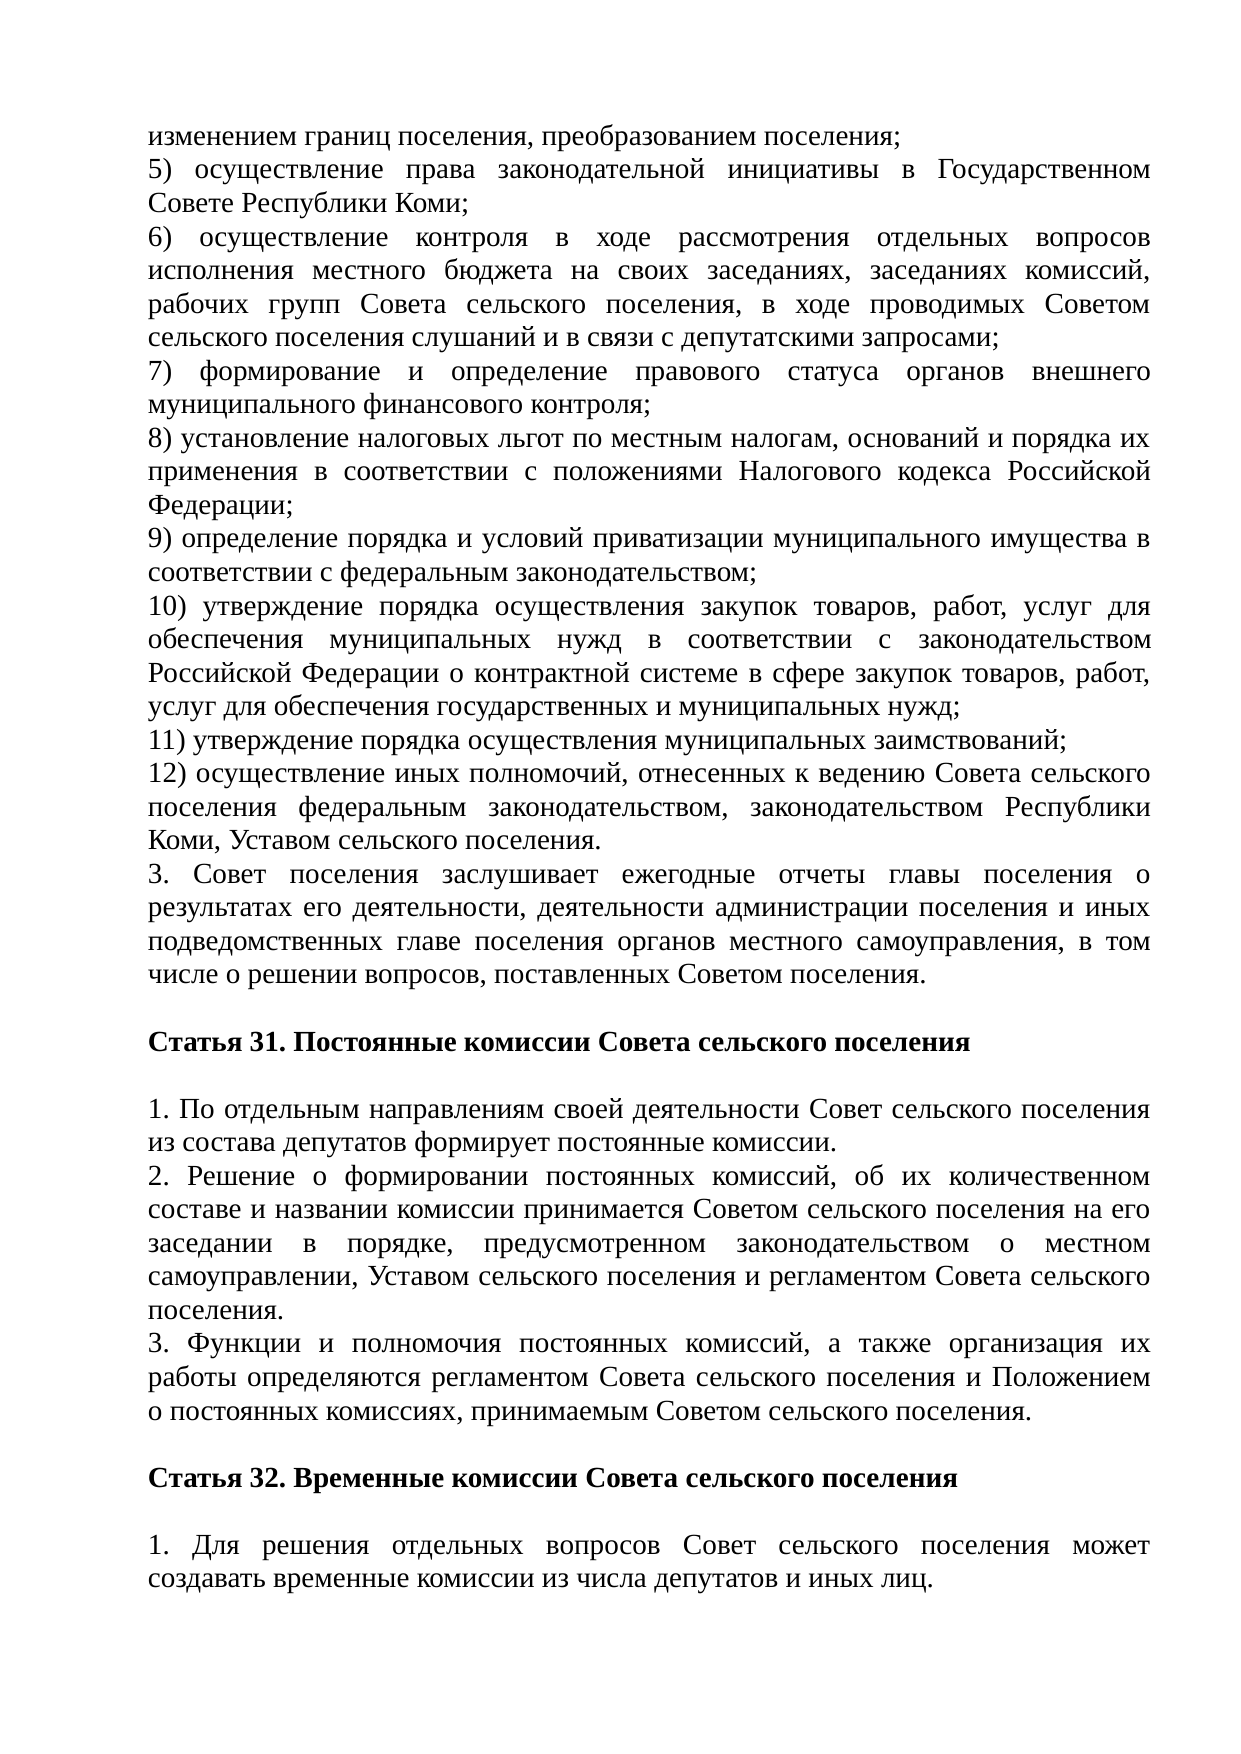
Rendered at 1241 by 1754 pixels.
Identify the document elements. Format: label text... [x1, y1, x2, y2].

text 9) определение порядка и условий приватизации муниципального имущества в соответствии с федеральным законодательством; [148, 521, 1152, 588]
text 3. Совет поселения заслушивает ежегодные отчеты главы поселения о результатах его деятельности, деятельности администрации поселения и иных подведомственных главе поселения органов местного самоуправления, в том числе о решении вопросов, поставленных Советом поселения. [148, 856, 1152, 990]
text Статья 32. Временные комиссии Совета сельского поселения [148, 1460, 1152, 1493]
text 5) осуществление права законодательной инициативы в Государственном Совете Республики Коми; [148, 152, 1152, 219]
text 2. Решение о формировании постоянных комиссий, об их количественном составе и названии комиссии принимается Советом сельского поселения на его заседании в порядке, предусмотренном законодательством о местном самоуправлении, Уставом сельского поселения и регламентом Совета сельского поселения. [148, 1158, 1152, 1326]
text 1. По отдельным направлениям своей деятельности Совет сельского поселения из состава депутатов формирует постоянные комиссии. [148, 1091, 1152, 1158]
text 12) осуществление иных полномочий, отнесенных к ведению Совета сельского поселения федеральным законодательством, законодательством Республики Коми, Уставом сельского поселения. [148, 755, 1152, 856]
text 1. Для решения отдельных вопросов Совет сельского поселения может создавать временные комиссии из числа депутатов и иных лиц. [148, 1527, 1152, 1594]
text 11) утверждение порядка осуществления муниципальных заимствований; [148, 722, 1152, 755]
text 7) формирование и определение правового статуса органов внешнего муниципального финансового контроля; [148, 353, 1152, 420]
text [148, 118, 1152, 152]
text Статья 31. Постоянные комиссии Совета сельского поселения [148, 1024, 1152, 1057]
text 6) осуществление контроля в ходе рассмотрения отдельных вопросов исполнения местного бюджета на своих заседаниях, заседаниях комиссий, рабочих групп Совета сельского поселения, в ходе проводимых Советом сельского поселения слушаний и в связи с депутатскими запросами; [148, 219, 1152, 353]
text 3. Функции и полномочия постоянных комиссий, а также организация их работы определяются регламентом Совета сельского поселения и Положением о постоянных комиссиях, принимаемым Советом сельского поселения. [148, 1326, 1152, 1426]
text 10) утверждение порядка осуществления закупок товаров, работ, услуг для обеспечения муниципальных нужд в соответствии с законодательством Российской Федерации о контрактной системе в сфере закупок товаров, работ, услуг для обеспечения государственных и муниципальных нужд; [148, 588, 1152, 722]
text 8) установление налоговых льгот по местным налогам, оснований и порядка их применения в соответствии с положениями Налогового кодекса Российской Федерации; [148, 420, 1152, 521]
